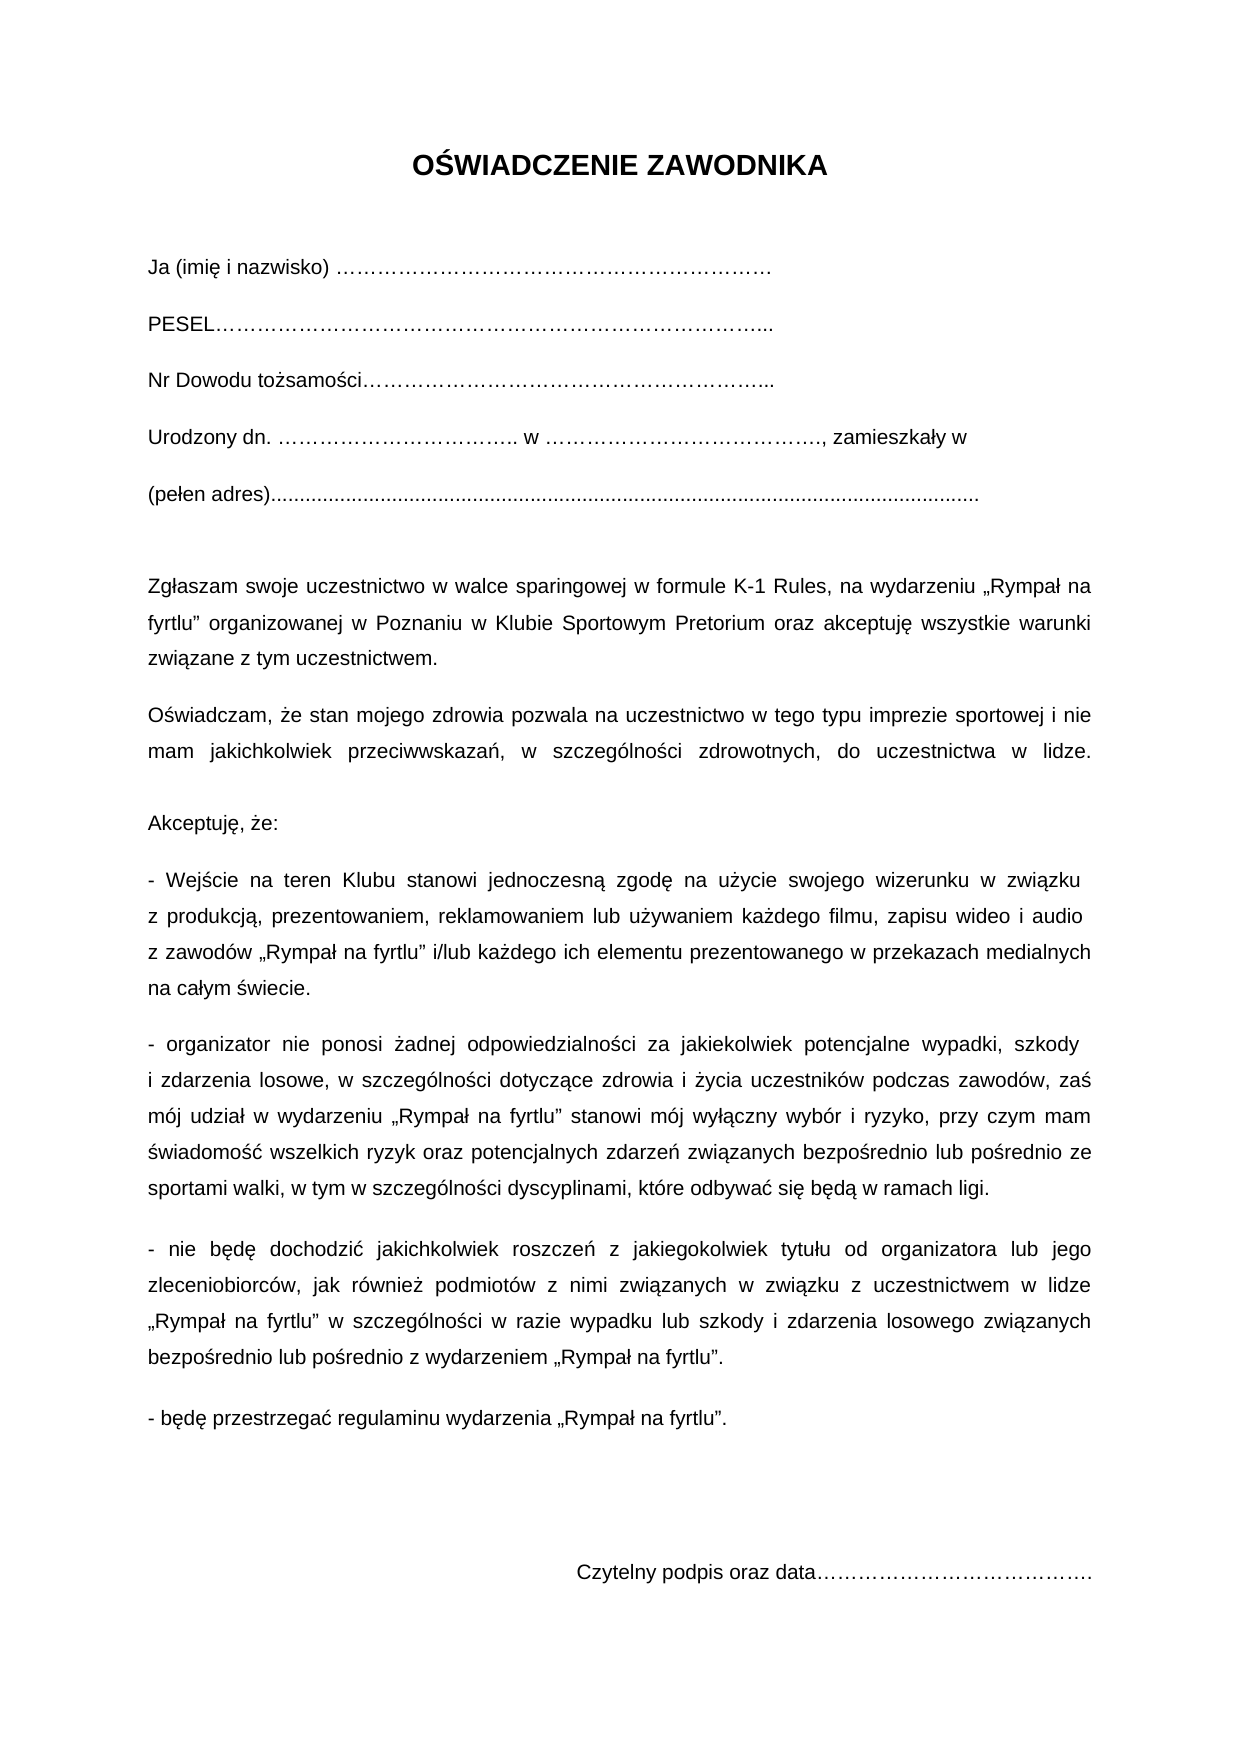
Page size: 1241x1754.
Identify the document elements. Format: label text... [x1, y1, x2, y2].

text Zgłaszam swoje uczestnictwo w walce sparingowej w formule K-1 Rules, na wydarzeniu „Rympał na fyrtlu” organizowanej w Poznaniu w Klubie Sportowym Pretorium oraz akceptuję wszystkie warunki związane z tym uczestnictwem. [148, 538, 1093, 670]
text - Wejście na teren Klubu stanowi jednoczesną zgodę na użycie swojego wizerunku w związku z produkcją, prezentowaniem, reklamowaniem lub używaniem każdego filmu, zapisu wideo i audio z zawodów „Rympał na fyrtlu” i/lub każdego ich elementu prezentowanego w przekazach medialnych na całym świecie. [148, 868, 1093, 999]
text - organizator nie ponosi żadnej odpowiedzialności za jakiekolwiek potencjalne wypadki, szkody i zdarzenia losowe, w szczególności dotyczące zdrowia i życia uczestników podczas zawodów, zaś mój udział w wydarzeniu „Rympał na fyrtlu” stanowi mój wyłączny wybór i ryzyko, przy czym mam świadomość wszelkich ryzyk oraz potencjalnych zdarzeń związanych bezpośrednio lub pośrednio ze sportami walki, w tym w szczególności dyscyplinami, które odbywać się będą w ramach ligi. [148, 1032, 1093, 1200]
text Czytelny podpis oraz data…………………………………. [148, 1560, 1093, 1584]
text - będę przestrzegać regulaminu wydarzenia „Rympał na fyrtlu”. [148, 1406, 1093, 1469]
text - nie będę dochodzić jakichkolwiek roszczeń z jakiegokolwiek tytułu od organizatora lub jego zleceniobiorców, jak również podmiotów z nimi związanych w związku z uczestnictwem w lidze „Rympał na fyrtlu” w szczególności w razie wypadku lub szkody i zdarzenia losowego związanych bezpośrednio lub pośrednio z wydarzeniem „Rympał na fyrtlu”. [148, 1237, 1093, 1369]
text OŚWIADCZENIE ZAWODNIKA [148, 148, 1093, 221]
text Nr Dowodu tożsamości…………………………………………………... [148, 368, 1093, 392]
text Urodzony dn. …………………………….. w …………………………………., zamieszkały w [148, 425, 1093, 449]
text PESEL……………………………………………………………………... [148, 311, 1093, 335]
text Ja (imię i nazwisko) ……………………………………………………… [148, 254, 1093, 278]
text Oświadczam, że stan mojego zdrowia pozwala na uczestnictwo w tego typu imprezie sportowej i nie mam jakichkolwiek przeciwwskazań, w szczególności zdrowotnych, do uczestnictwa w lidze. Akceptuję, że: [148, 703, 1093, 835]
text (pełen adres)........................................................................................................................... [148, 482, 1093, 506]
